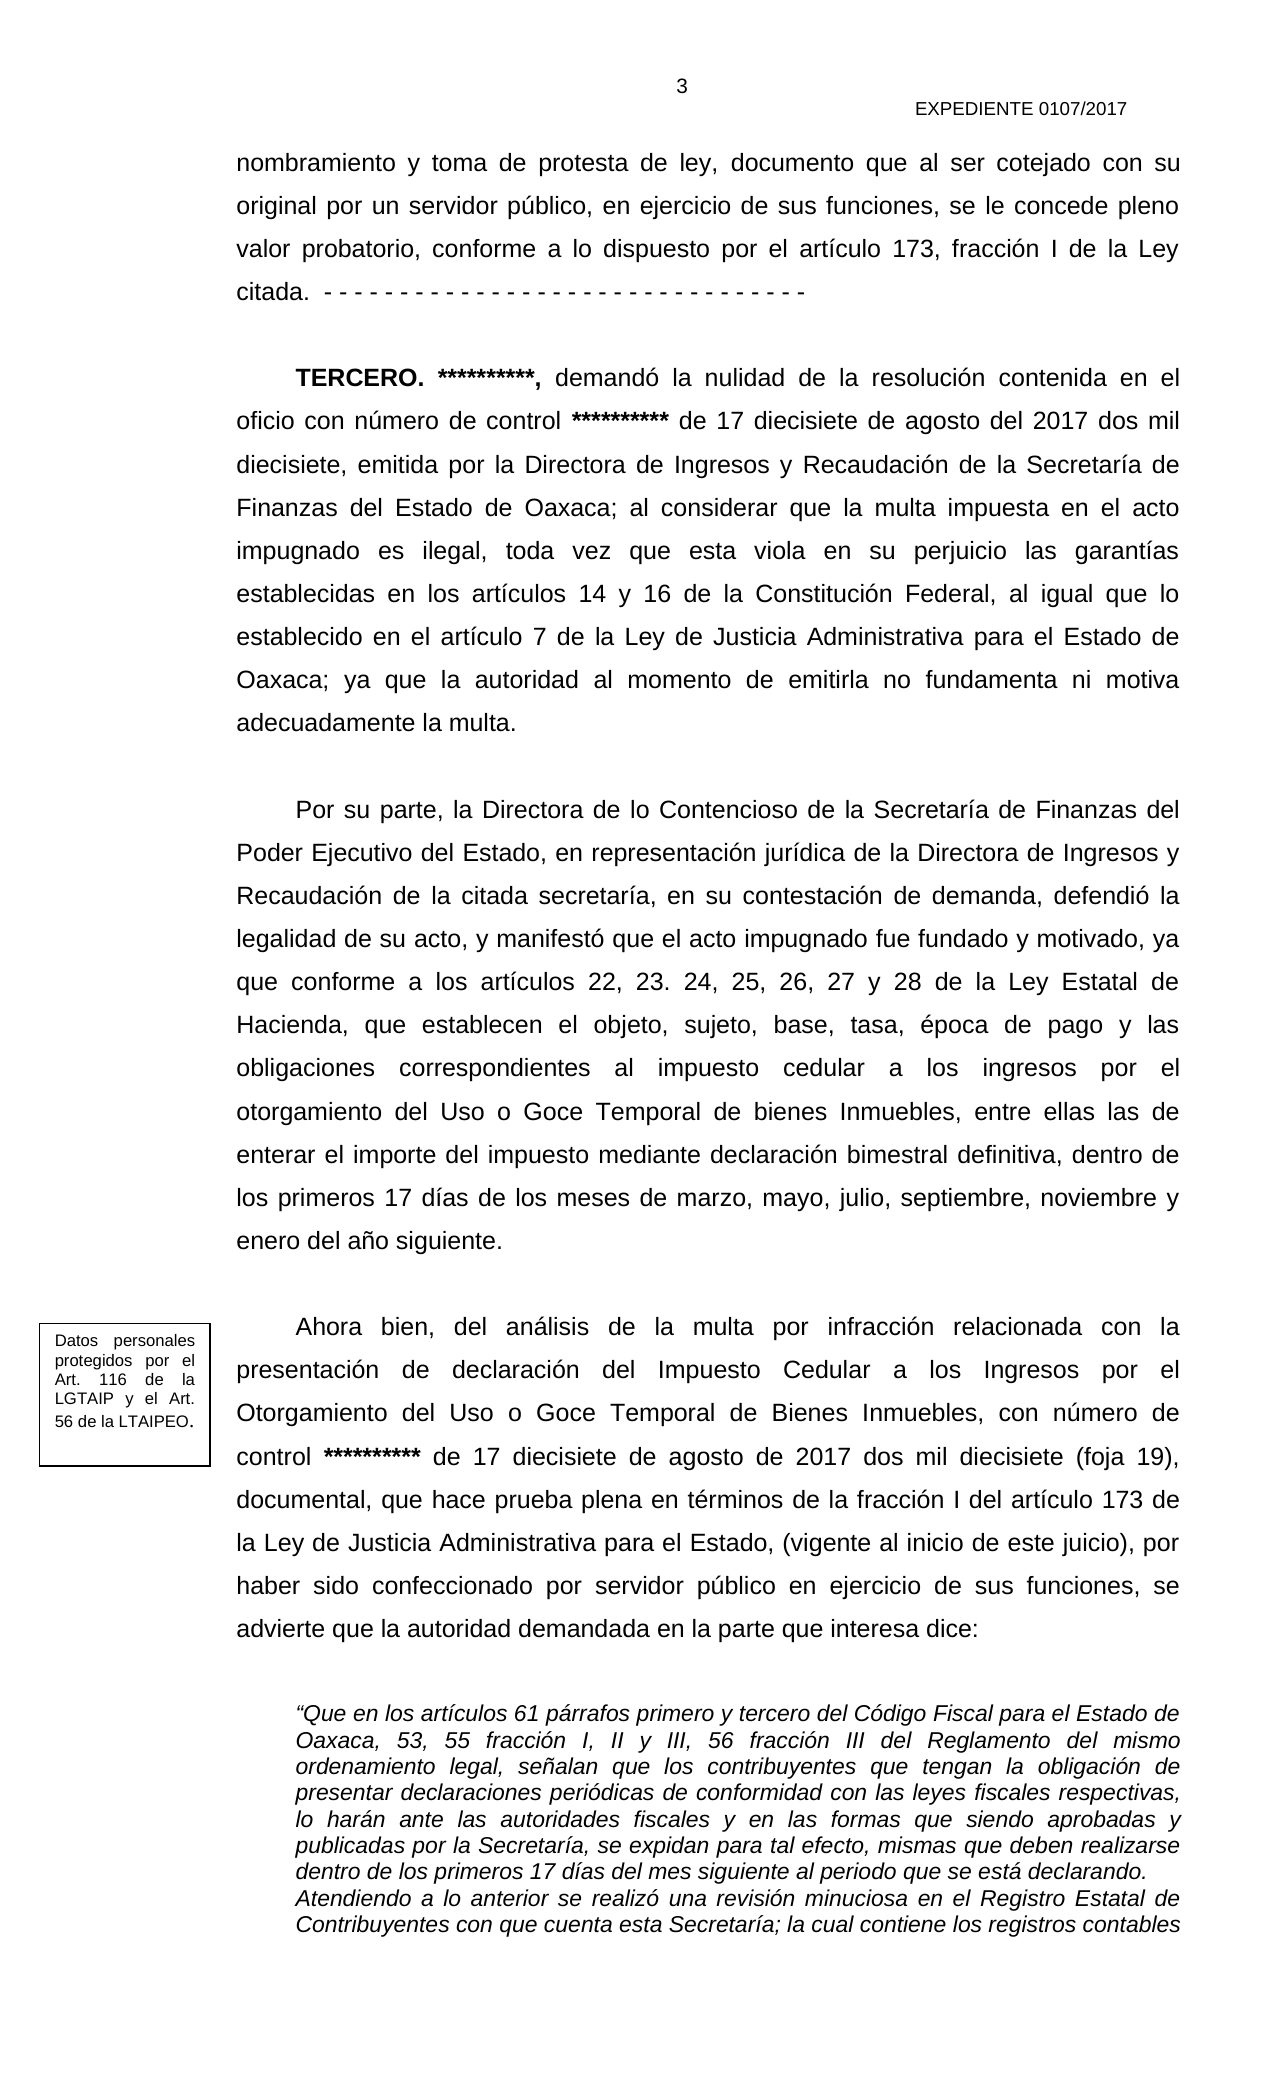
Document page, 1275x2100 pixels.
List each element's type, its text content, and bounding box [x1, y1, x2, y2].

text “Que en los artículos 61 párrafos primero y tercero del Código Fiscal para el Estado de Oaxaca, 53, 55 fracción I, II y III, 56 fracción III del Reglamento del mismo ordenamiento legal, señalan que los contribuyentes que tengan la obligación de presentar declaraciones periódicas de conformidad con las leyes fiscales respectivas, lo harán ante las autoridades fiscales y en las formas que siendo aprobadas y publicadas por la Secretaría, se expidan para tal efecto, mismas que deben realizarse dentro de los primeros 17 días del mes siguiente al periodo que se está declarando. [295, 1700, 1181, 1885]
text TERCERO. **********, demandó la nulidad de la resolución contenida en el oficio con número de control ********** de 17 diecisiete de agosto del 2017 dos mil diecisiete, emitida por la Directora de Ingresos y Recaudación de la Secretaría de Finanzas del Estado de Oaxaca; al considerar que la multa impuesta en el acto impugnado es ilegal, toda vez que esta viola en su perjuicio las garantías establecidas en los artículos 14 y 16 de la Constitución Federal, al igual que lo establecido en el artículo 7 de la Ley de Justicia Administrativa para el Estado de Oaxaca; ya que la autoridad al momento de emitirla no fundamenta ni motiva adecuadamente la multa. [236, 363, 1181, 737]
text Por su parte, la Directora de lo Contencioso de la Secretaría de Finanzas del Poder Ejecutivo del Estado, en representación jurídica de la Directora de Ingresos y Recaudación de la citada secretaría, en su contestación de demanda, defendió la legalidad de su acto, y manifestó que el acto impugnado fue fundado y motivado, ya que conforme a los artículos 22, 23. 24, 25, 26, 27 y 28 de la Ley Estatal de Hacienda, que establecen el objeto, sujeto, base, tasa, época de pago y las obligaciones correspondientes al impuesto cedular a los ingresos por el otorgamiento del Uso o Goce Temporal de bienes Inmuebles, entre ellas las de enterar el importe del impuesto mediante declaración bimestral definitiva, dentro de los primeros 17 días de los meses de marzo, mayo, julio, septiembre, noviembre y enero del año siguiente. [236, 794, 1181, 1254]
text Ahora bien, del análisis de la multa por infracción relacionada con la presentación de declaración del Impuesto Cedular a los Ingresos por el Otorgamiento del Uso o Goce Temporal de Bienes Inmuebles, con número de control ********** de 17 diecisiete de agosto de 2017 dos mil diecisiete (foja 19), documental, que hace prueba plena en términos de la fracción I del artículo 173 de la Ley de Justicia Administrativa para el Estado, (vigente al inicio de este juicio), por haber sido confeccionado por servidor público en ejercicio de sus funciones, se advierte que la autoridad demandada en la parte que interesa dice: [236, 1312, 1181, 1643]
